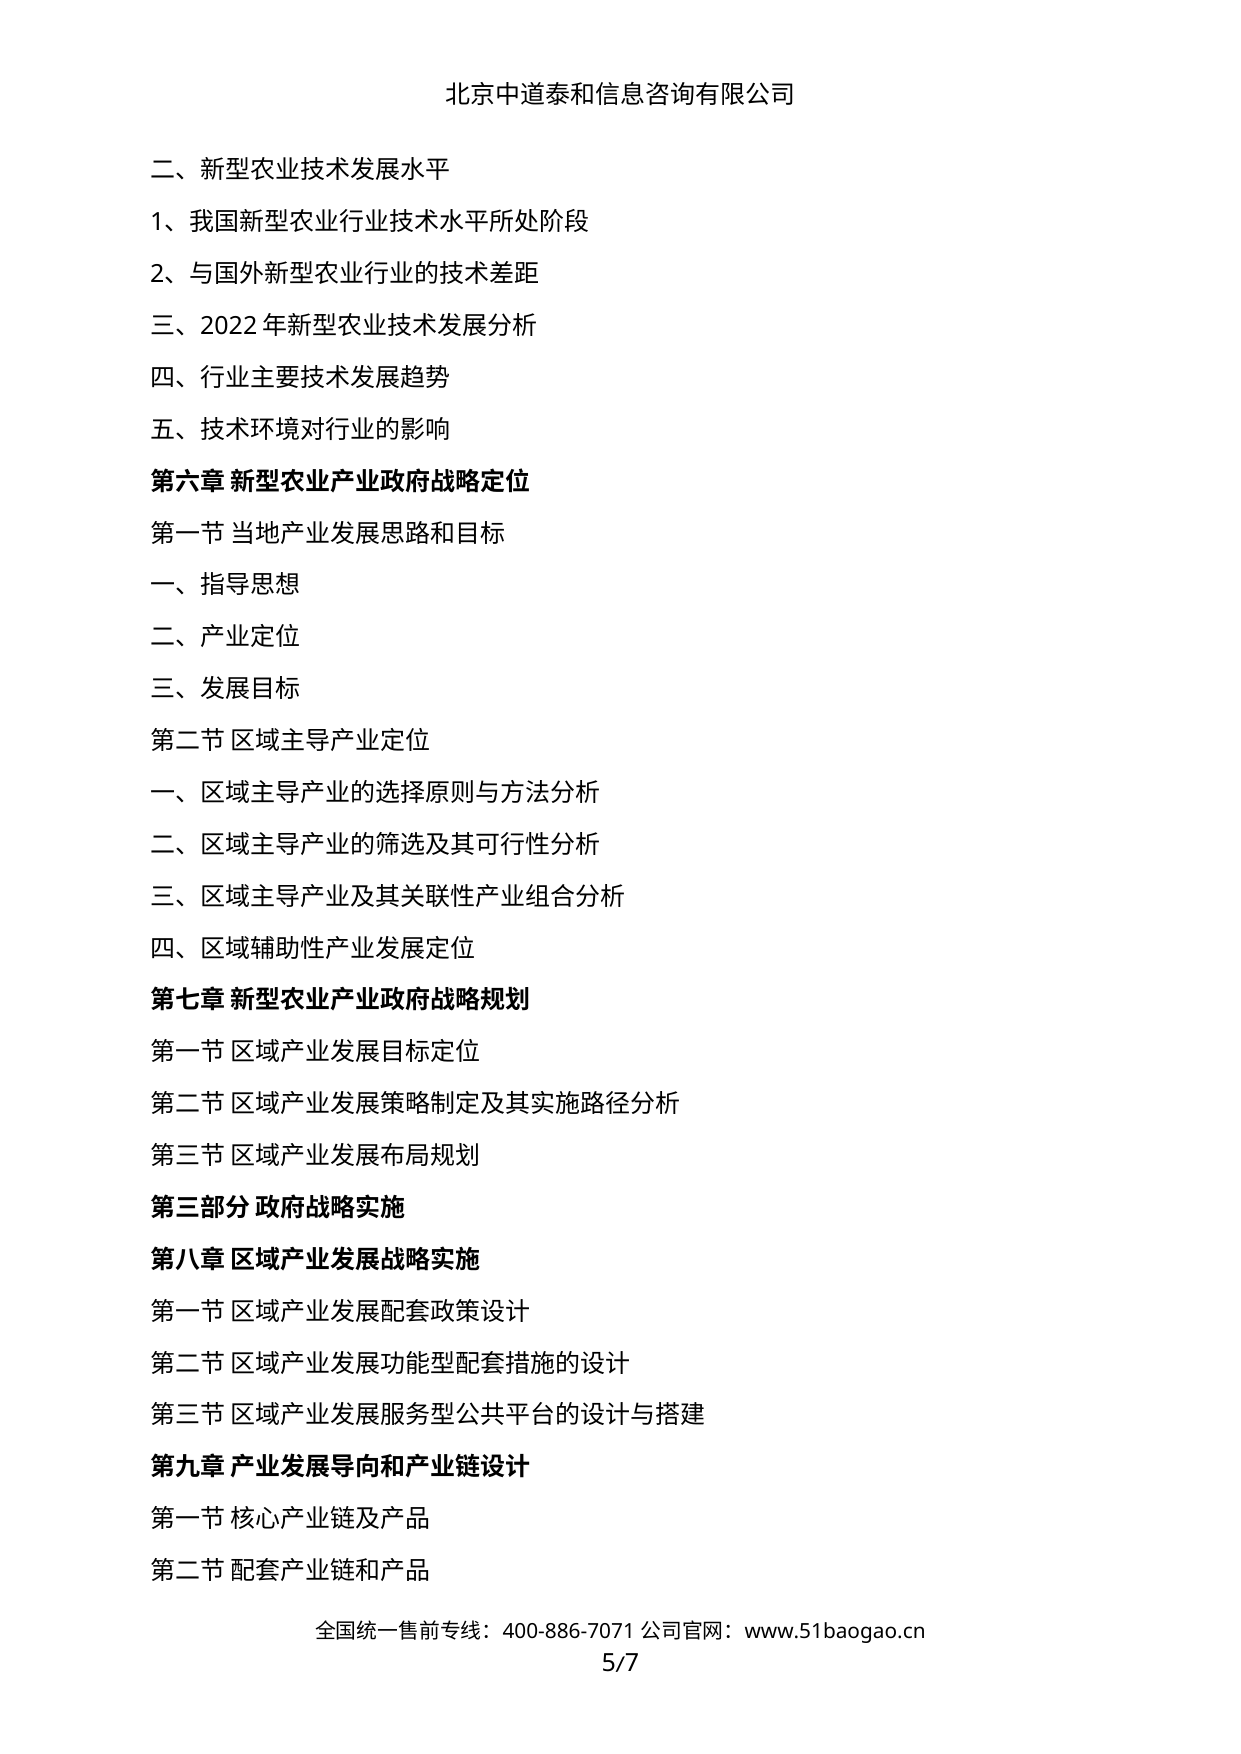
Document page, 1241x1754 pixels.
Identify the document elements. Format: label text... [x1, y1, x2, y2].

text 第八章 区域产业发展战略实施 [150, 1239, 1090, 1276]
text 第九章 产业发展导向和产业链设计 [150, 1447, 1090, 1483]
text 四、行业主要技术发展趋势 [150, 357, 1090, 394]
text 第三部分 政府战略实施 [150, 1187, 1090, 1224]
text 第一节 区域产业发展配套政策设计 [150, 1291, 1090, 1327]
text 第二节 区域产业发展功能型配套措施的设计 [150, 1343, 1090, 1379]
text 第一节 当地产业发展思路和目标 [150, 513, 1090, 549]
text 第三节 区域产业发展布局规划 [150, 1136, 1090, 1172]
text 三、2022年新型农业技术发展分析 [150, 306, 1090, 342]
text 第一节 核心产业链及产品 [150, 1499, 1090, 1535]
text 第三节 区域产业发展服务型公共平台的设计与搭建 [150, 1395, 1090, 1431]
text 第七章 新型农业产业政府战略规划 [150, 980, 1090, 1016]
text 第一节 区域产业发展目标定位 [150, 1032, 1090, 1068]
text 三、发展目标 [150, 669, 1090, 705]
text 2、与国外新型农业行业的技术差距 [150, 254, 1090, 290]
text 四、区域辅助性产业发展定位 [150, 928, 1090, 964]
text 二、新型农业技术发展水平 [150, 150, 1090, 186]
text 五、技术环境对行业的影响 [150, 409, 1090, 446]
text 二、产业定位 [150, 617, 1090, 653]
text 二、区域主导产业的筛选及其可行性分析 [150, 824, 1090, 861]
text 一、区域主导产业的选择原则与方法分析 [150, 772, 1090, 809]
text 1、我国新型农业行业技术水平所处阶段 [150, 202, 1090, 238]
text 第二节 区域产业发展策略制定及其实施路径分析 [150, 1084, 1090, 1120]
text 第六章 新型农业产业政府战略定位 [150, 461, 1090, 497]
text 一、指导思想 [150, 565, 1090, 601]
text 第二节 配套产业链和产品 [150, 1551, 1090, 1587]
text 三、区域主导产业及其关联性产业组合分析 [150, 876, 1090, 912]
text 第二节 区域主导产业定位 [150, 721, 1090, 757]
